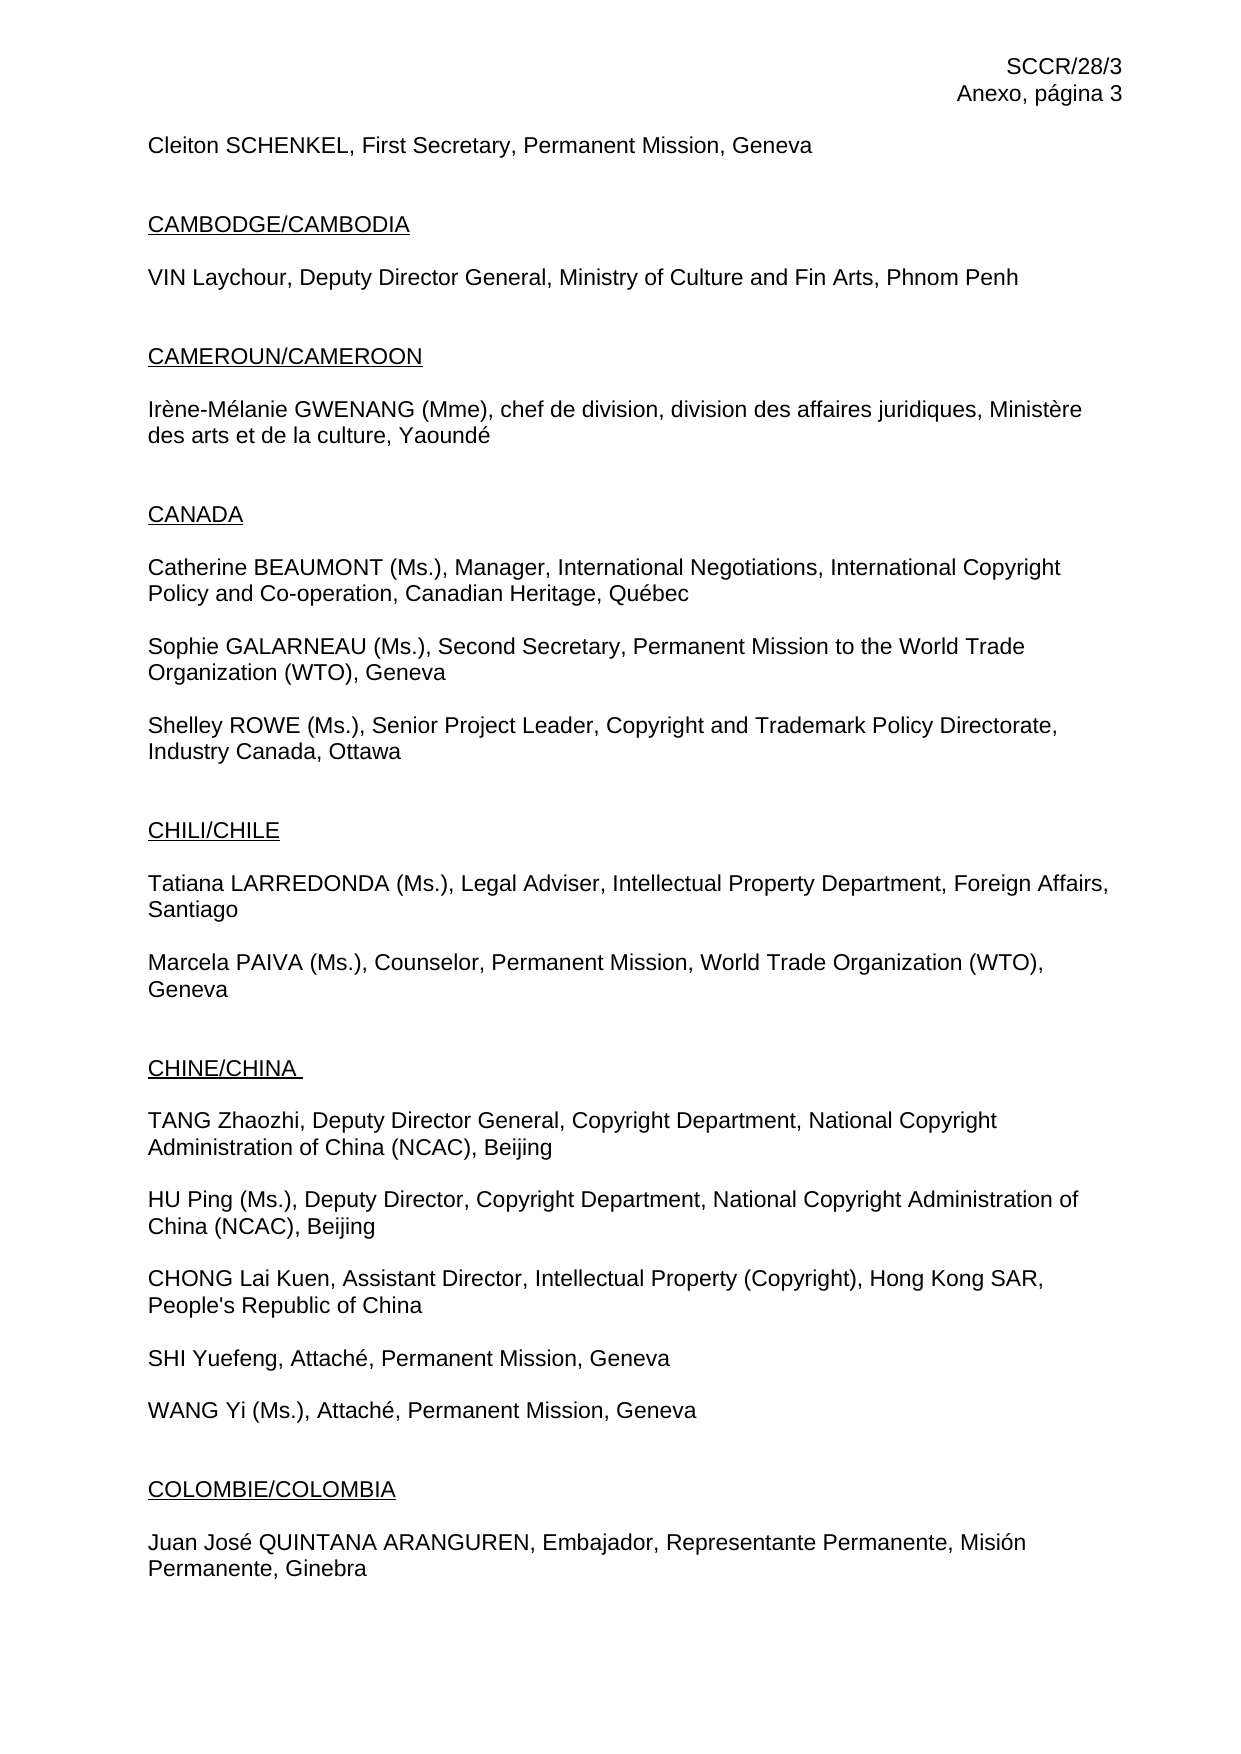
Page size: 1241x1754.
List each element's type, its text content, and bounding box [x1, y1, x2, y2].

text CAMEROUN/CAMEROON [148, 343, 1122, 369]
text Marcela PAIVA (Ms.), Counselor, Permanent Mission, World Trade Organization (WTO), Geneva [148, 949, 1122, 1002]
text Juan José QUINTANA ARANGUREN, Embajador, Representante Permanente, Misión Permanente, Ginebra [148, 1529, 1122, 1582]
text HU Ping (Ms.), Deputy Director, Copyright Department, National Copyright Administration of China (NCAC), Beijing [148, 1186, 1122, 1239]
text Irène-Mélanie GWENANG (Mme), chef de division, division des affaires juridiques, Ministère des arts et de la culture, Yaoundé [148, 396, 1122, 448]
text Cleiton SCHENKEL, First Secretary, Permanent Mission, Geneva [148, 132, 1122, 158]
text SHI Yuefeng, Attaché, Permanent Mission, Geneva [148, 1344, 1122, 1371]
text WANG Yi (Ms.), Attaché, Permanent Mission, Geneva [148, 1397, 1122, 1423]
text CANADA [148, 501, 1122, 527]
text CAMBODGE/CAMBODIA [148, 211, 1122, 238]
text Sophie GALARNEAU (Ms.), Second Secretary, Permanent Mission to the World Trade Organization (WTO), Geneva [148, 633, 1122, 686]
text Tatiana LARREDONDA (Ms.), Legal Adviser, Intellectual Property Department, Foreign Affairs, Santiago [148, 870, 1122, 923]
text CHINE/CHINA [148, 1054, 1122, 1081]
text Catherine BEAUMONT (Ms.), Manager, International Negotiations, International Copyright Policy and Co-operation, Canadian Heritage, Québec [148, 554, 1122, 607]
text CHONG Lai Kuen, Assistant Director, Intellectual Property (Copyright), Hong Kong SAR, People's Republic of China [148, 1265, 1122, 1318]
text VIN Laychour, Deputy Director General, Ministry of Culture and Fin Arts, Phnom Penh [148, 264, 1122, 290]
text Shelley ROWE (Ms.), Senior Project Leader, Copyright and Trademark Policy Directorate, Industry Canada, Ottawa [148, 712, 1122, 765]
text TANG Zhaozhi, Deputy Director General, Copyright Department, National Copyright Administration of China (NCAC), Beijing [148, 1107, 1122, 1160]
text COLOMBIE/COLOMBIA [148, 1476, 1122, 1503]
text CHILI/CHILE [148, 817, 1122, 844]
